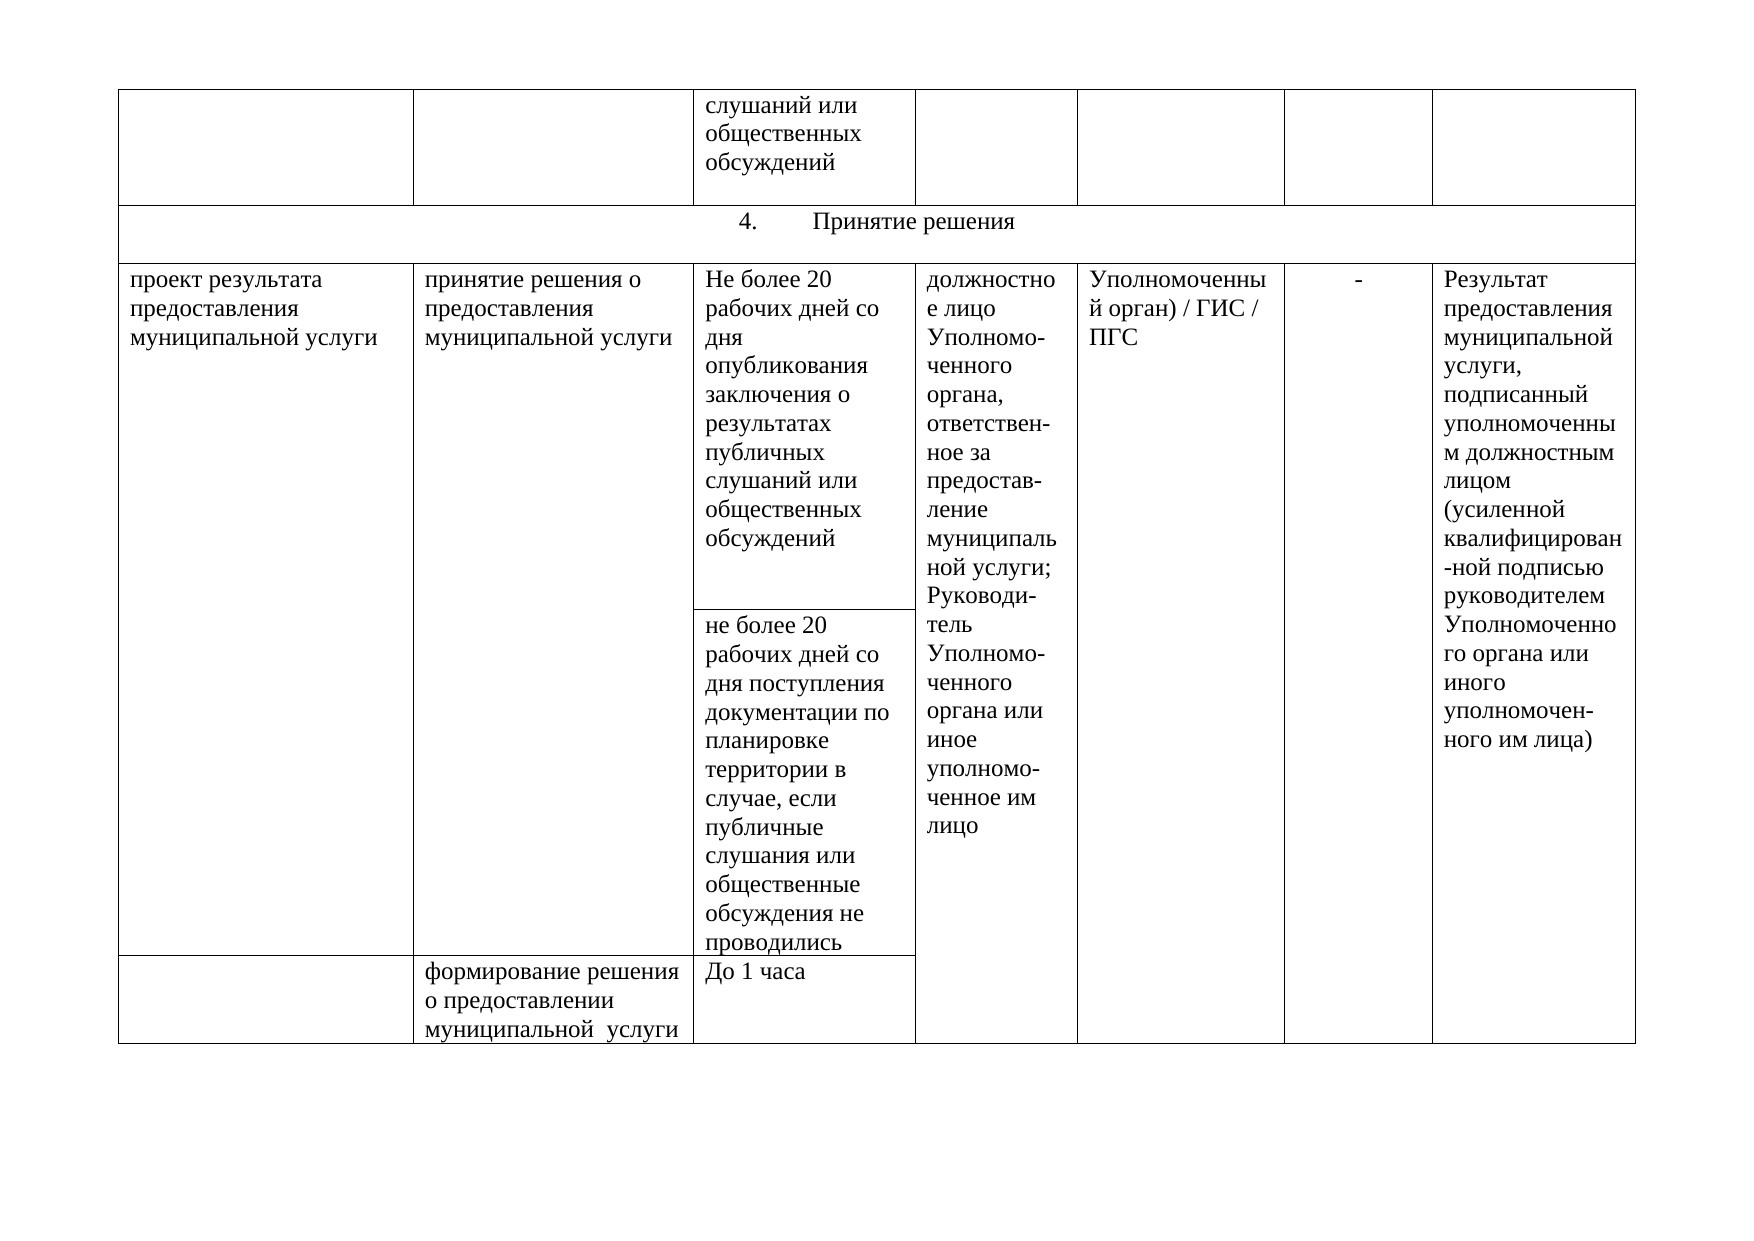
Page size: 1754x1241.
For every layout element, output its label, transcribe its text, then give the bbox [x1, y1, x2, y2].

table_cell Результат предоставления муниципальной услуги, подписанный уполномоченным должностным лицом (усиленной квалифицирован-ной подписью руководителем Уполномоченного органа или иного уполномочен-ного им лица) [1433, 264, 1635, 1043]
table_cell проект результата предоставления муниципальной услуги [119, 264, 413, 955]
table_cell Уполномоченный орган) / ГИС / ПГС [1078, 264, 1284, 1043]
table_cell 4. Принятие решения [119, 206, 1635, 263]
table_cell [1433, 90, 1635, 205]
table_cell принятие решения о предоставления муниципальной услуги [414, 264, 693, 955]
table_cell До 1 часа [694, 956, 915, 1043]
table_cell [916, 90, 1077, 205]
table_cell должностное лицо Уполномо-ченного органа, ответствен-ное за предостав-ление муниципальной услуги; Руководи-тель Уполномо-ченного органа или иное уполномо-ченное им лицо [916, 264, 1077, 1043]
table_cell не более 20 рабочих дней со дня поступления документации по планировке территории в случае, если публичные слушания или общественные обсуждения не проводились [694, 610, 915, 955]
table_cell [1078, 90, 1284, 205]
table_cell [119, 90, 413, 205]
table_cell [1285, 90, 1432, 205]
table_cell - [1285, 264, 1432, 1043]
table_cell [414, 90, 693, 205]
table_cell [119, 956, 413, 1043]
table_cell Не более 20 рабочих дней со дня опубликования заключения о результатах публичных слушаний или общественных обсуждений [694, 264, 915, 609]
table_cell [694, 90, 915, 205]
table_cell формирование решения о предоставлении муниципальной услуги [414, 956, 693, 1043]
